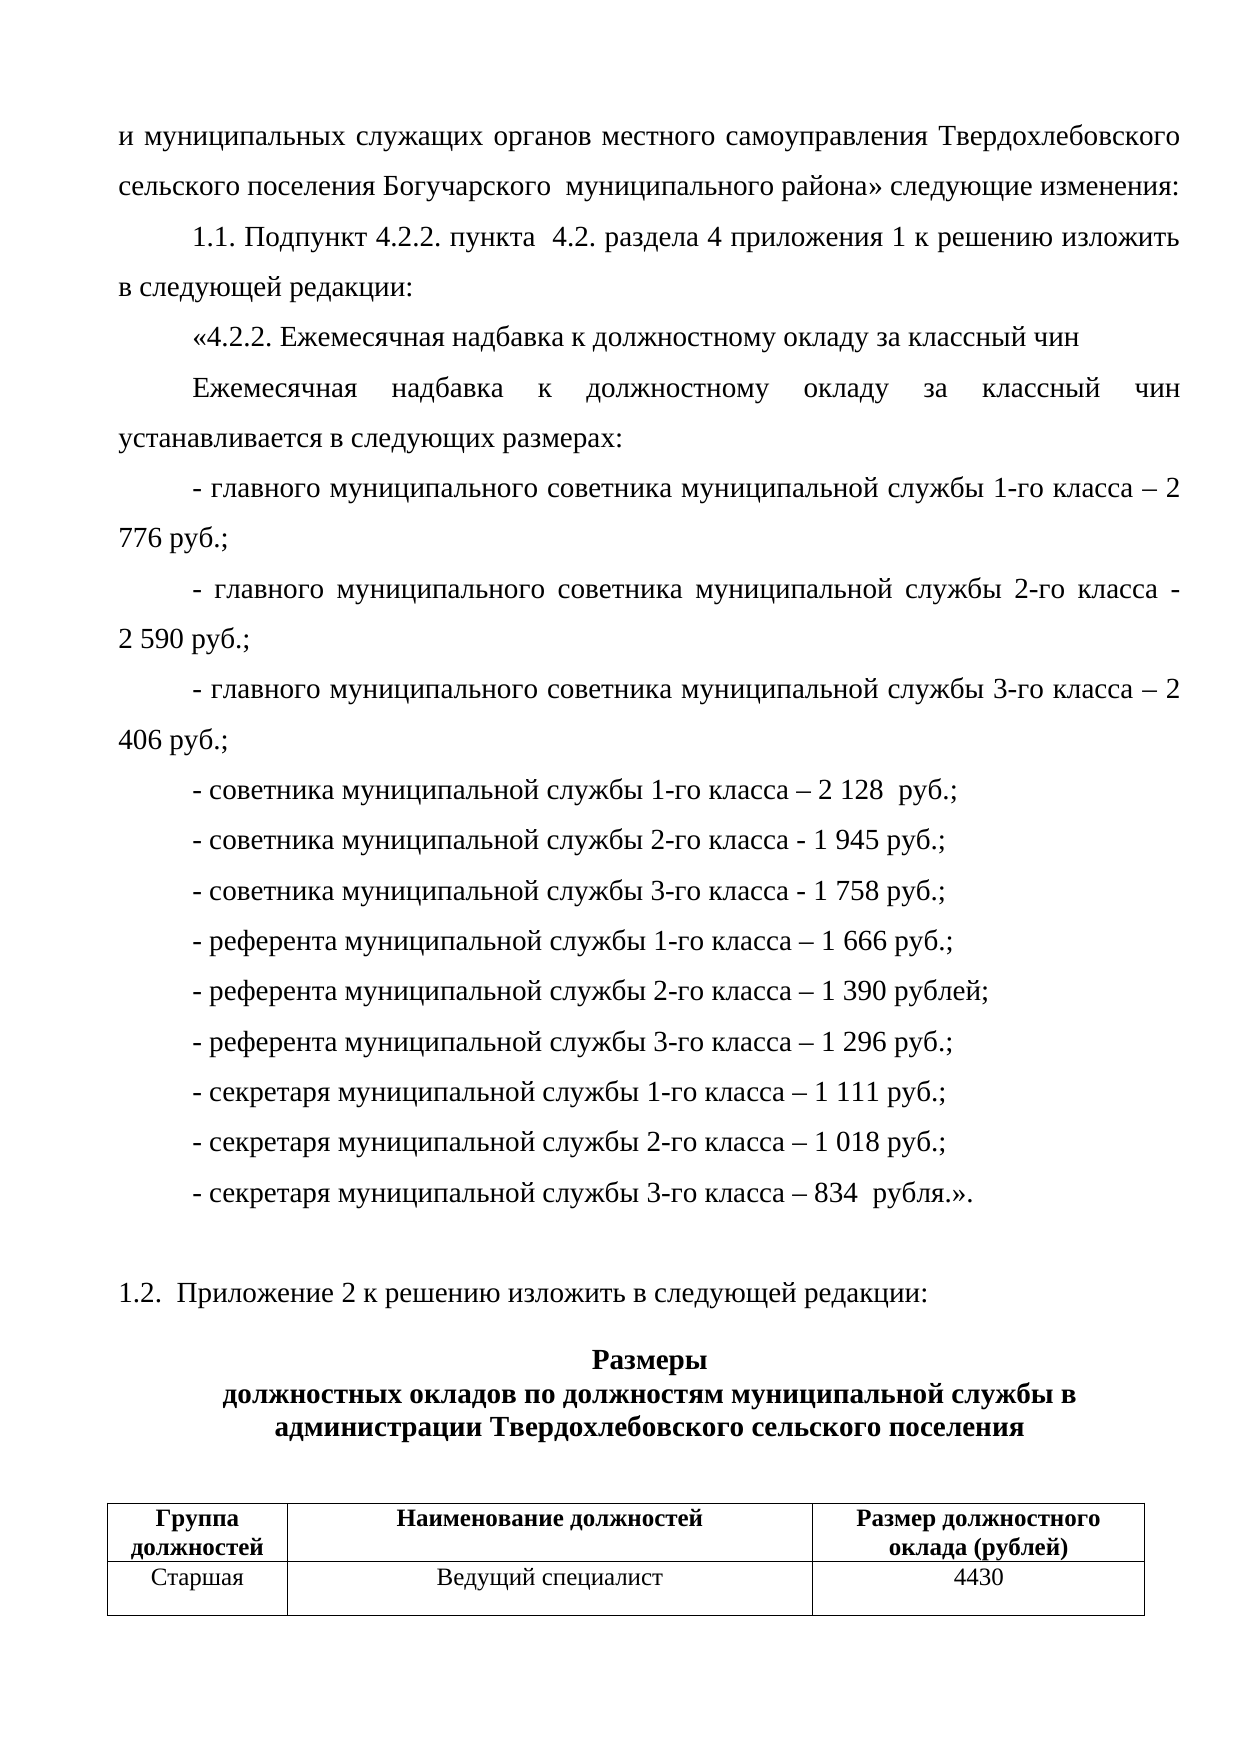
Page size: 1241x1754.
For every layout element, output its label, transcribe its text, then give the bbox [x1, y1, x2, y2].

text 1.2. Приложение 2 к решению изложить в следующей редакции: [118, 1275, 1181, 1309]
table_cell Ведущий специалист [288, 1562, 812, 1615]
text - главного муниципального советника муниципальной службы 2-го класса - 2 590 руб.; [118, 571, 1181, 655]
text Размеры [118, 1342, 1181, 1376]
text - референта муниципальной службы 3-го класса – 1 296 руб.; [118, 1024, 1181, 1057]
text - референта муниципальной службы 1-го класса – 1 666 руб.; [118, 923, 1181, 957]
text - секретаря муниципальной службы 3-го класса – 834 рубля.». [118, 1175, 1181, 1208]
text 1.1. Подпункт 4.2.2. пункта 4.2. раздела 4 приложения 1 к решению изложить в следующей редакции: [118, 219, 1181, 303]
text - секретаря муниципальной службы 1-го класса – 1 111 руб.; [118, 1074, 1181, 1108]
table_cell 4430 [813, 1562, 1144, 1615]
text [118, 118, 1181, 202]
text - референта муниципальной службы 2-го класса – 1 390 рублей; [118, 973, 1181, 1007]
text Ежемесячная надбавка к должностному окладу за классный чин устанавливается в следующих размерах: [118, 370, 1181, 453]
text - главного муниципального советника муниципальной службы 1-го класса – 2 776 руб.; [118, 470, 1181, 554]
text должностных окладов по должностям муниципальной службы в администрации Твердохлебовского сельского поселения [118, 1376, 1181, 1443]
text «4.2.2. Ежемесячная надбавка к должностному окладу за классный чин [118, 319, 1181, 353]
table_header Размер должностного оклада (рублей) [813, 1504, 1144, 1561]
text - советника муниципальной службы 3-го класса - 1 758 руб.; [118, 873, 1181, 906]
table_header Наименование должностей [288, 1504, 812, 1561]
text - секретаря муниципальной службы 2-го класса – 1 018 руб.; [118, 1124, 1181, 1158]
text - советника муниципальной службы 2-го класса - 1 945 руб.; [118, 822, 1181, 856]
text - главного муниципального советника муниципальной службы 3-го класса – 2 406 руб.; [118, 672, 1181, 755]
table_header Группа должностей [108, 1504, 287, 1561]
table_cell Старшая [108, 1562, 287, 1615]
text - советника муниципальной службы 1-го класса – 2 128 руб.; [118, 772, 1181, 806]
